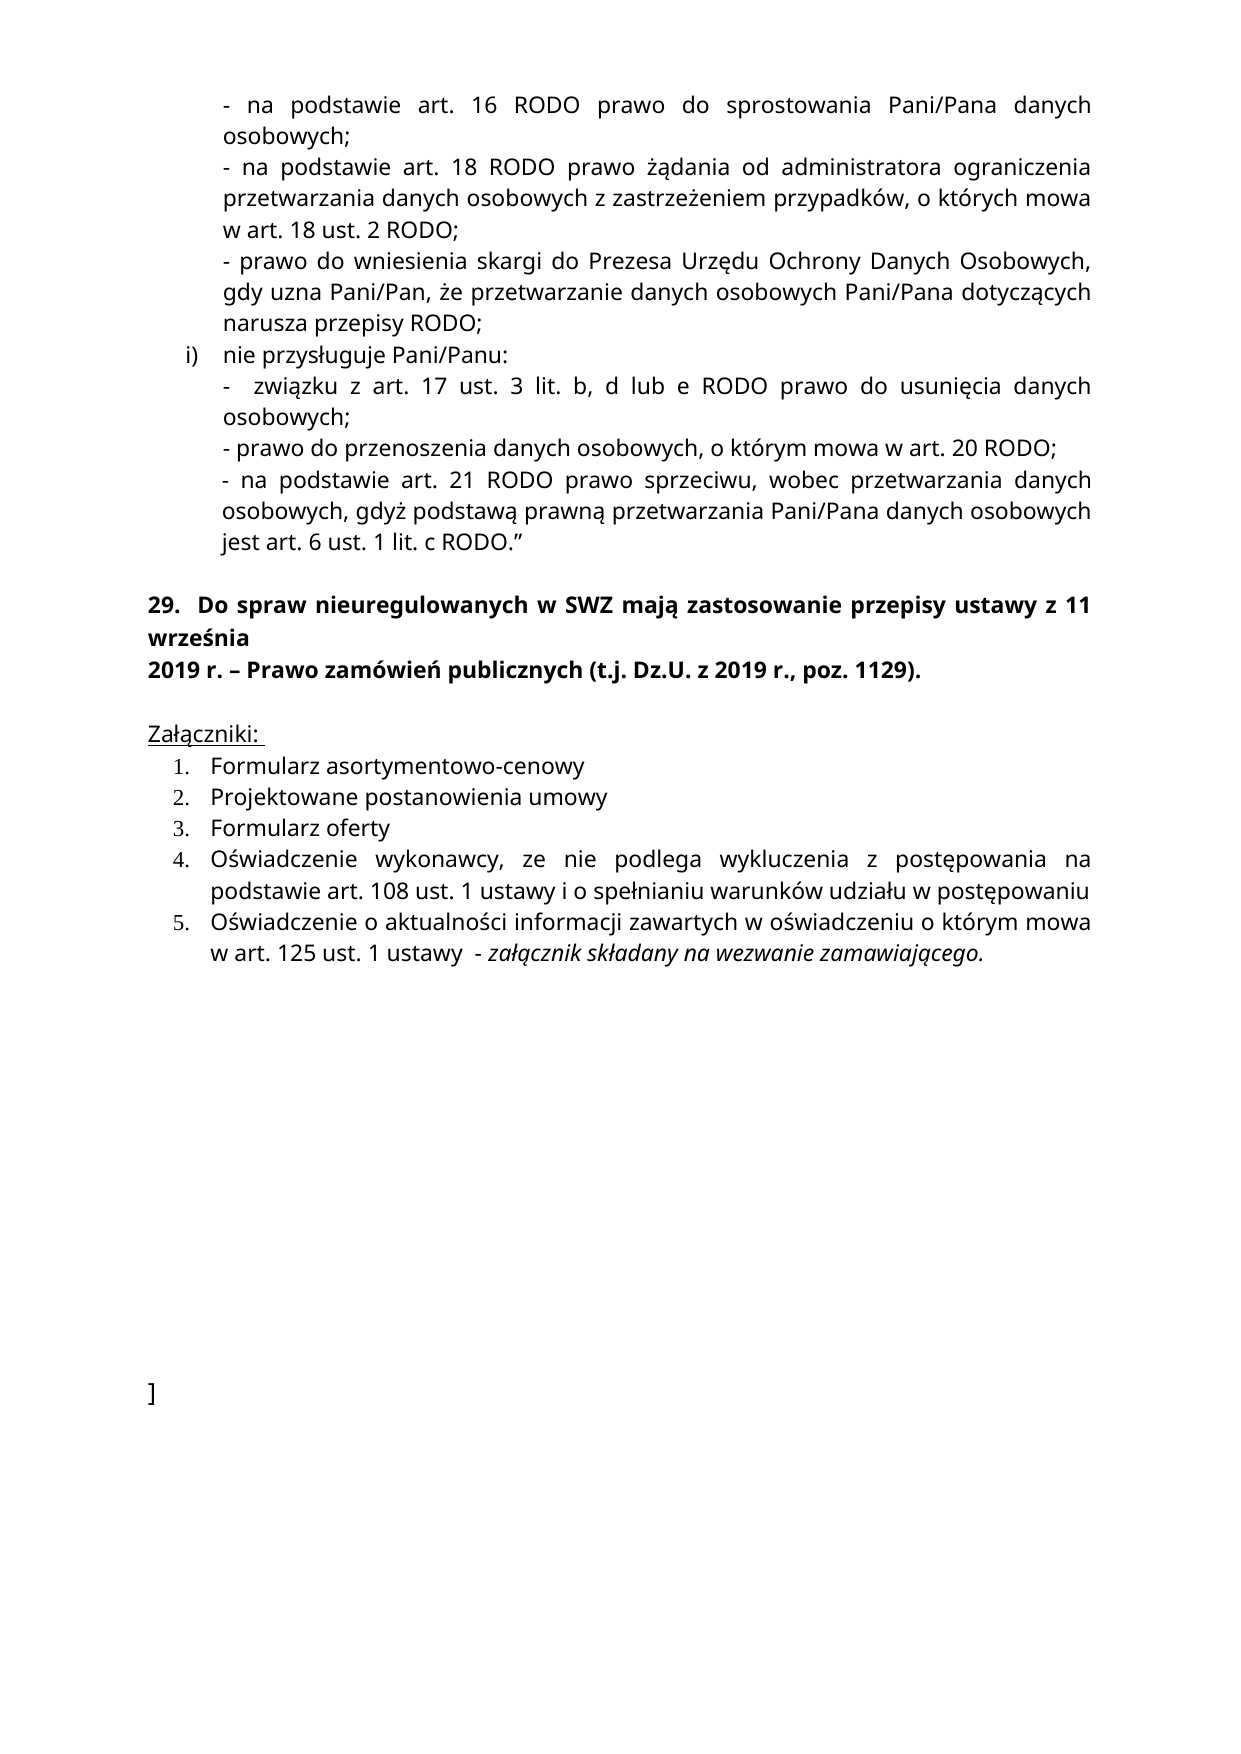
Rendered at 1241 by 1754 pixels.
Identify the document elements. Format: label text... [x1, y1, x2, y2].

text - na podstawie art. 16 RODO prawo do sprostowania Pani/Pana danych osobowych; [223, 89, 1092, 151]
list Projektowane postanowienia umowy [173, 781, 1092, 812]
text - prawo do wniesienia skargi do Prezesa Urzędu Ochrony Danych Osobowych, gdy uzna Pani/Pan, że przetwarzanie danych osobowych Pani/Pana dotyczących narusza przepisy RODO; [223, 245, 1092, 339]
list Formularz oferty [173, 812, 1092, 843]
text - na podstawie art. 21 RODO prawo sprzeciwu, wobec przetwarzania danych osobowych, gdyż podstawą prawną przetwarzania Pani/Pana danych osobowych jest art. 6 ust. 1 lit. c RODO.” [222, 464, 1092, 557]
list nie przysługuje Pani/Panu: [185, 339, 1092, 370]
text - prawo do przenoszenia danych osobowych, o którym mowa w art. 20 RODO; [223, 432, 1092, 464]
text 29. Do spraw nieuregulowanych w SWZ mają zastosowanie przepisy ustawy z 11 września 2019 r. – Prawo zamówień publicznych (t.j. Dz.U. z 2019 r., poz. 1129). [148, 589, 1092, 686]
text Załączniki: [148, 718, 1092, 749]
list Oświadczenie wykonawcy, ze nie podlega wykluczenia z postępowania na podstawie art. 108 ust. 1 ustawy i o spełnianiu warunków udziału w postępowaniu [173, 843, 1092, 906]
list Oświadczenie o aktualności informacji zawartych w oświadczeniu o którym mowa w art. 125 ust. 1 ustawy - załącznik składany na wezwanie zamawiającego. [173, 906, 1092, 968]
list Formularz asortymentowo-cenowy [173, 749, 1092, 781]
text ] [148, 1385, 1092, 1406]
text - na podstawie art. 18 RODO prawo żądania od administratora ograniczenia przetwarzania danych osobowych z zastrzeżeniem przypadków, o których mowa w art. 18 ust. 2 RODO; [223, 151, 1092, 245]
text - związku z art. 17 ust. 3 lit. b, d lub e RODO prawo do usunięcia danych osobowych; [223, 370, 1092, 432]
